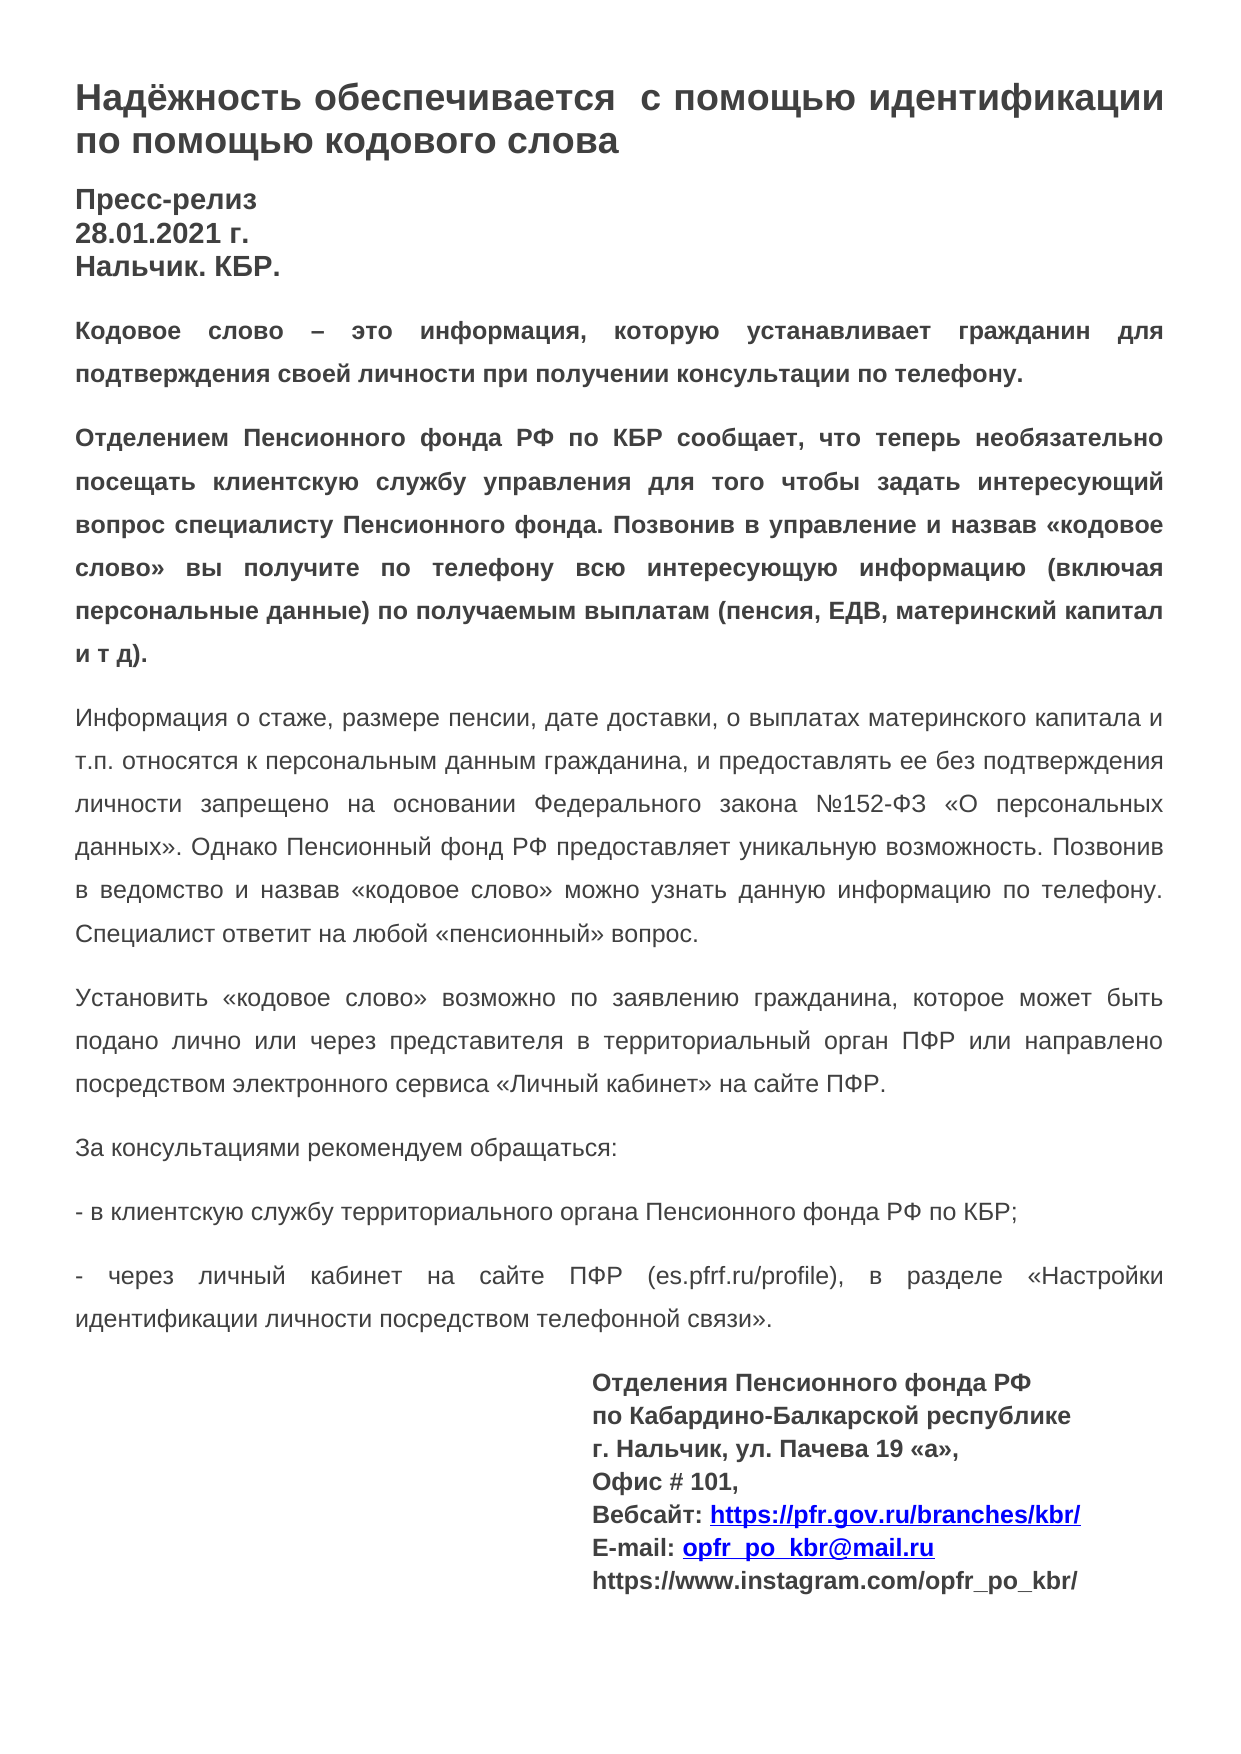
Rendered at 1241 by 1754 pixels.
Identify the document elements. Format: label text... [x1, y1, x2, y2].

text Отделения Пенсионного фонда РФ [75, 1368, 1165, 1396]
text За консультациями рекомендуем обращаться: [75, 1133, 1165, 1161]
text Вебсайт: https://pfr.gov.ru/branches/kbr/ [75, 1500, 1165, 1528]
text Офис # 101, [75, 1467, 1165, 1496]
text Информация о стаже, размере пенсии, дате доставки, о выплатах материнского капитала и т.п. относятся к персональным данным гражданина, и предоставлять ее без подтверждения личности запрещено на основании Федерального закона №152-ФЗ «О персональных данных». Однако Пенсионный фонд РФ предоставляет уникальную возможность. Позвонив в ведомство и назвав «кодовое слово» можно узнать данную информацию по телефону. Специалист ответит на любой «пенсионный» вопрос. [75, 703, 1165, 947]
text - через личный кабинет на сайте ПФР (es.pfrf.ru/profile), в разделе «Настройки идентификации личности посредством телефонной связи». [75, 1261, 1165, 1332]
text - в клиентскую службу территориального органа Пенсионного фонда РФ по КБР; [75, 1197, 1165, 1225]
text E-mail: opfr_po_kbr@mail.ru [75, 1533, 1165, 1562]
text Отделением Пенсионного фонда РФ по КБР сообщает, что теперь необязательно посещать клиентскую службу управления для того чтобы задать интересующий вопрос специалисту Пенсионного фонда. Позвонив в управление и назвав «кодовое слово» вы получите по телефону всю интересующую информацию (включая персональные данные) по получаемым выплатам (пенсия, ЕДВ, материнский капитал и т д). [75, 423, 1165, 668]
text Пресс-релиз [75, 182, 1165, 216]
text г. Нальчик, ул. Пачева 19 «а», [75, 1434, 1165, 1462]
text Установить «кодовое слово» возможно по заявлению гражданина, которое может быть подано лично или через представителя в территориальный орган ПФР или направлено посредством электронного сервиса «Личный кабинет» на сайте ПФР. [75, 982, 1165, 1097]
text 28.01.2021 г. [75, 216, 1165, 249]
text Кодовое слово – это информация, которую устанавливает гражданин для подтверждения своей личности при получении консультации по телефону. [75, 316, 1165, 388]
text Надёжность обеспечивается с помощью идентификации по помощью кодового слова [75, 75, 1165, 161]
text по Кабардино-Балкарской республике [75, 1401, 1165, 1429]
text Нальчик. КБР. [75, 249, 1165, 283]
text https://www.instagram.com/opfr_po_kbr/ [75, 1566, 1165, 1594]
